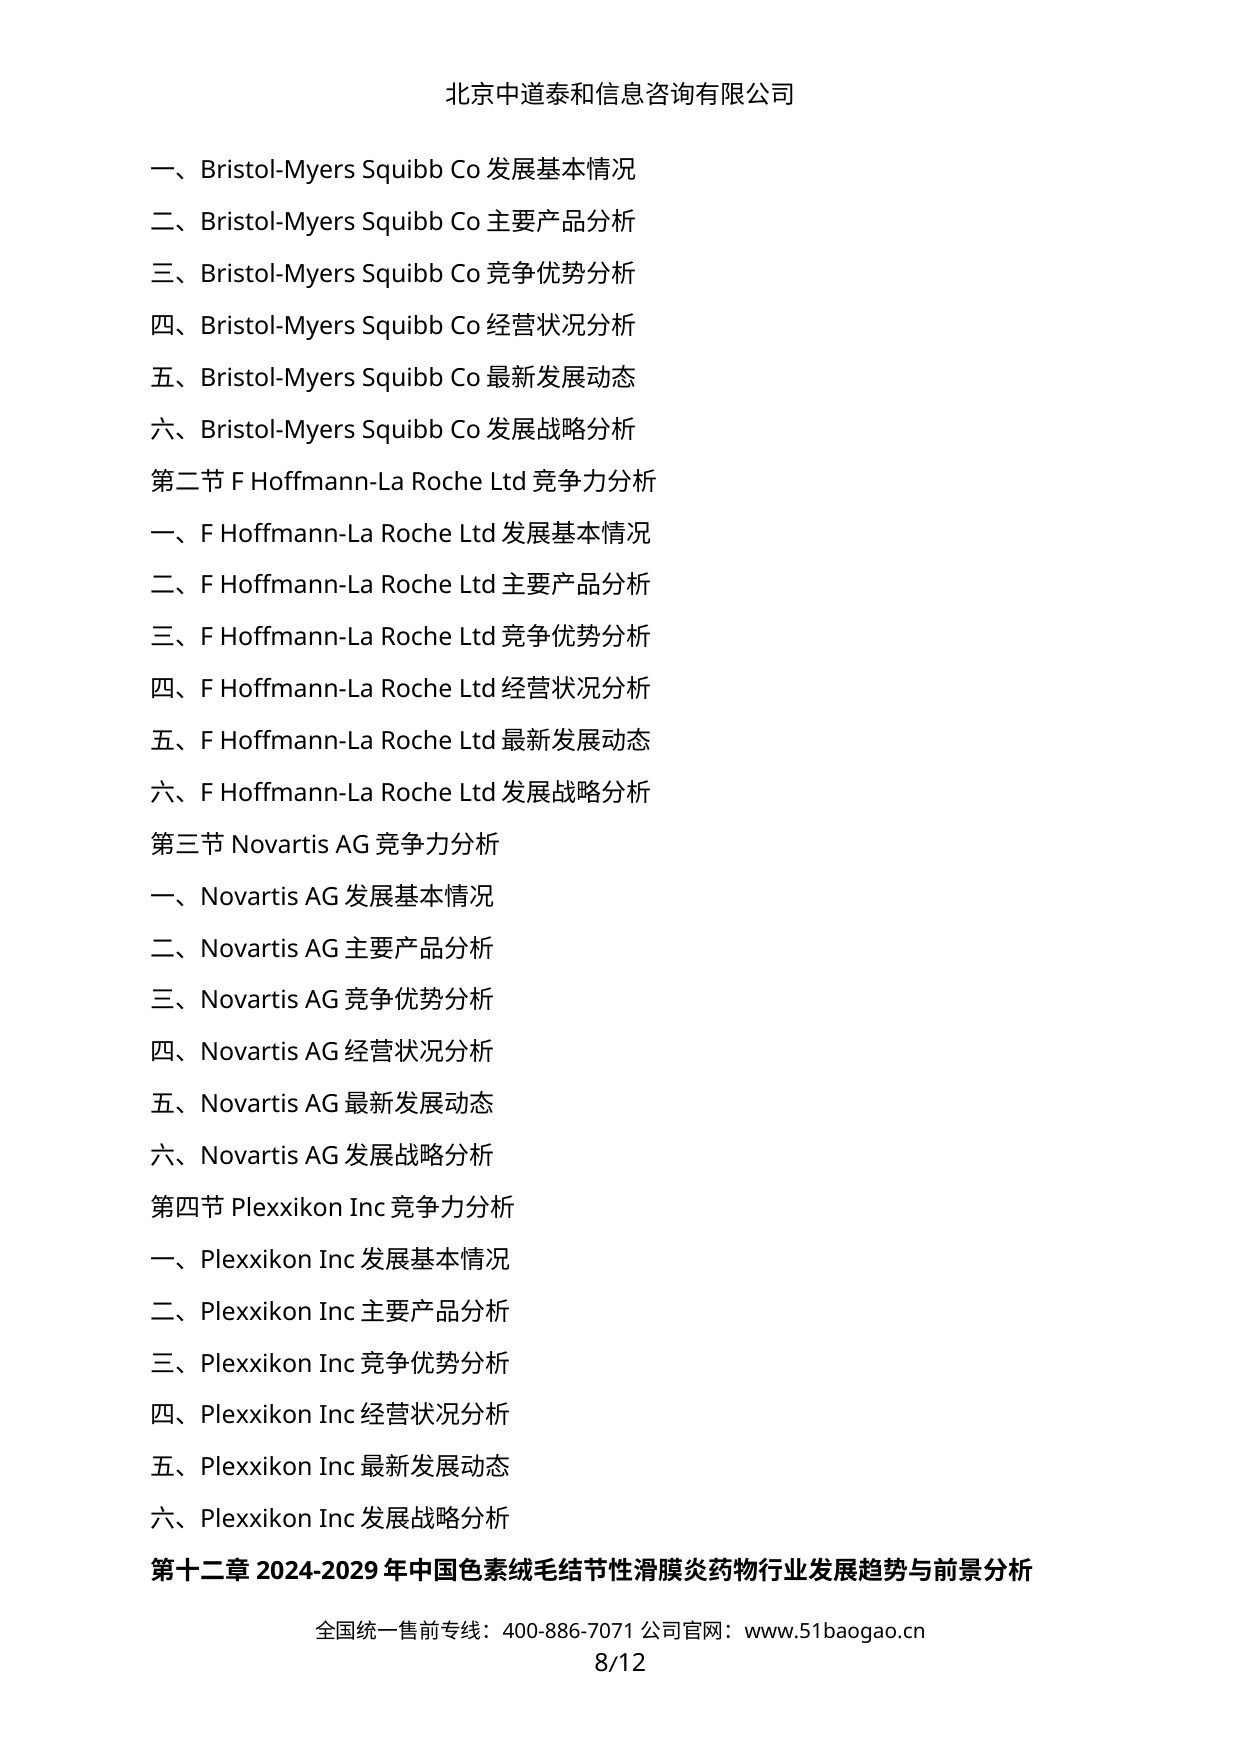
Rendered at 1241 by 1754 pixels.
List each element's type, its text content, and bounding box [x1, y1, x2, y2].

text 二、F Hoffmann-La Roche Ltd主要产品分析 [150, 565, 1090, 601]
text 三、Bristol-Myers Squibb Co竞争优势分析 [150, 254, 1090, 290]
text 四、F Hoffmann-La Roche Ltd经营状况分析 [150, 669, 1090, 705]
text 二、Novartis AG主要产品分析 [150, 928, 1090, 964]
text 五、Novartis AG最新发展动态 [150, 1084, 1090, 1120]
text 六、Bristol-Myers Squibb Co发展战略分析 [150, 409, 1090, 446]
text 四、Novartis AG经营状况分析 [150, 1032, 1090, 1068]
text 一、Novartis AG发展基本情况 [150, 876, 1090, 912]
text 一、F Hoffmann-La Roche Ltd发展基本情况 [150, 513, 1090, 549]
text 第二节 F Hoffmann-La Roche Ltd竞争力分析 [150, 461, 1090, 497]
text 二、Bristol-Myers Squibb Co主要产品分析 [150, 202, 1090, 238]
text 第十二章 2024-2029年中国色素绒毛结节性滑膜炎药物行业发展趋势与前景分析 [150, 1551, 1090, 1587]
text 一、Bristol-Myers Squibb Co发展基本情况 [150, 150, 1090, 186]
text 五、Bristol-Myers Squibb Co最新发展动态 [150, 357, 1090, 394]
text 三、Plexxikon Inc竞争优势分析 [150, 1343, 1090, 1379]
text 三、Novartis AG竞争优势分析 [150, 980, 1090, 1016]
text 三、F Hoffmann-La Roche Ltd竞争优势分析 [150, 617, 1090, 653]
text 二、Plexxikon Inc主要产品分析 [150, 1291, 1090, 1327]
text 四、Plexxikon Inc经营状况分析 [150, 1395, 1090, 1431]
text 六、F Hoffmann-La Roche Ltd发展战略分析 [150, 772, 1090, 809]
text 五、Plexxikon Inc最新发展动态 [150, 1447, 1090, 1483]
text 五、F Hoffmann-La Roche Ltd最新发展动态 [150, 721, 1090, 757]
text 四、Bristol-Myers Squibb Co经营状况分析 [150, 306, 1090, 342]
text 一、Plexxikon Inc发展基本情况 [150, 1239, 1090, 1276]
text 六、Novartis AG发展战略分析 [150, 1136, 1090, 1172]
text 第三节 Novartis AG竞争力分析 [150, 824, 1090, 861]
text 六、Plexxikon Inc发展战略分析 [150, 1499, 1090, 1535]
text 第四节 Plexxikon Inc竞争力分析 [150, 1187, 1090, 1224]
